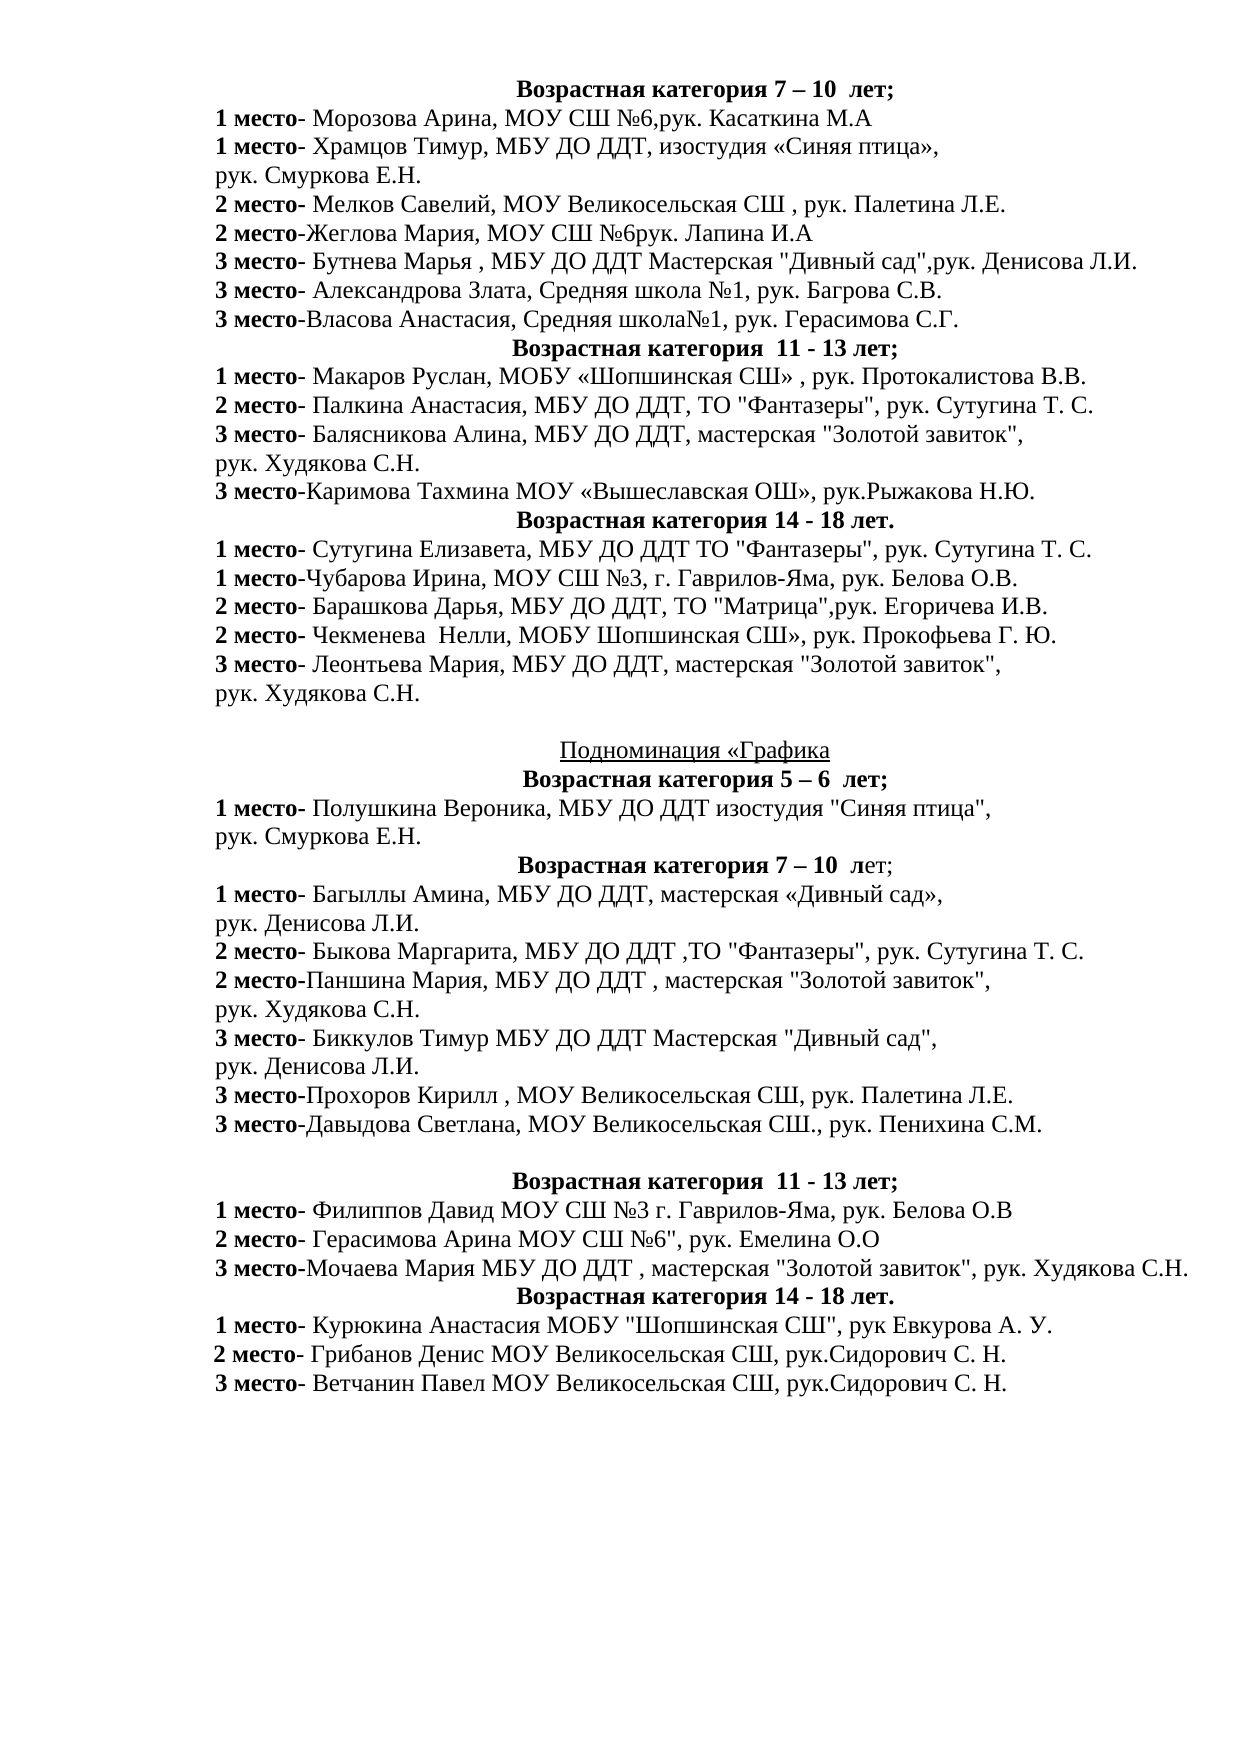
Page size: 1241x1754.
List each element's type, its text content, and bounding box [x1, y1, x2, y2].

list 2 место-Жеглова Мария, МОУ СШ №6рук. Лапина И.А [215, 218, 1196, 246]
list 2 место- Быкова Маргарита, МБУ ДО ДДТ ,ТО "Фантазеры", рук. Сутугина Т. С. [215, 936, 1196, 965]
list 1 место- Храмцов Тимур, МБУ ДО ДДТ, изостудия «Синяя птица», [215, 131, 1196, 160]
list 3 место- Бутнева Марья , МБУ ДО ДДТ Мастерская "Дивный сад",рук. Денисова Л.И. [215, 246, 1196, 275]
list Возрастная категория 14 - 18 лет. [215, 1281, 1196, 1310]
list 2 место- Барашкова Дарья, МБУ ДО ДДТ, ТО "Матрица",рук. Егоричева И.В. [215, 591, 1196, 620]
list 1 место- Филиппов Давид МОУ СШ №3 г. Гаврилов-Яма, рук. Белова О.В [215, 1195, 1196, 1224]
list Подноминация «Графика [193, 735, 1196, 764]
list рук. Худякова С.Н. [215, 994, 1196, 1023]
list рук. Худякова С.Н. [215, 678, 1196, 706]
list Возрастная категория 5 – 6 лет; [215, 764, 1196, 793]
list Возрастная категория 11 - 13 лет; [215, 333, 1196, 361]
list 1 место- Полушкина Вероника, МБУ ДО ДДТ изостудия "Синяя птица", [215, 793, 1196, 821]
list рук. Смуркова Е.Н. [215, 821, 1196, 850]
list 3 место-Мочаева Мария МБУ ДО ДДТ , мастерская "Золотой завиток", рук. Худякова С.Н. [215, 1253, 1196, 1281]
list 3 место- Леонтьева Мария, МБУ ДО ДДТ, мастерская "Золотой завиток", [215, 649, 1196, 678]
list 3 место-Власова Анастасия, Средняя школа№1, рук. Герасимова С.Г. [215, 304, 1196, 333]
list 2 место- Герасимова Арина МОУ СШ №6", рук. Емелина О.О [215, 1224, 1196, 1253]
list 2 место- Мелков Савелий, МОУ Великосельская СШ , рук. Палетина Л.Е. [215, 189, 1196, 218]
list рук. Денисова Л.И. [215, 1051, 1196, 1080]
list рук. Денисова Л.И. [215, 908, 1196, 936]
list 3 место- Ветчанин Павел МОУ Великосельская СШ, рук.Сидорович С. Н. [215, 1368, 1196, 1396]
list 1 место- Сутугина Елизавета, МБУ ДО ДДТ ТО "Фантазеры", рук. Сутугина Т. С. [215, 534, 1196, 563]
list 3 место-Каримова Тахмина МОУ «Вышеславская ОШ», рук.Рыжакова Н.Ю. [215, 476, 1196, 505]
list Возрастная категория 14 - 18 лет. [215, 505, 1196, 534]
list 2 место-Паншина Мария, МБУ ДО ДДТ , мастерская "Золотой завиток", [215, 965, 1196, 994]
list рук. Худякова С.Н. [215, 448, 1196, 476]
list Возрастная категория 7 – 10 лет; [215, 74, 1196, 103]
list 3 место- Биккулов Тимур МБУ ДО ДДТ Мастерская "Дивный сад", [215, 1023, 1196, 1051]
list 1 место- Морозова Арина, МОУ СШ №6,рук. Касаткина М.А [215, 103, 1196, 131]
list Возрастная категория 7 – 10 лет; [215, 850, 1196, 879]
list 3 место-Давыдова Светлана, МОУ Великосельская СШ., рук. Пенихина С.М. [215, 1109, 1196, 1138]
list 1 место-Чубарова Ирина, МОУ СШ №3, г. Гаврилов-Яма, рук. Белова О.В. [215, 563, 1196, 591]
list 2 место- Чекменева Нелли, МОБУ Шопшинская СШ», рук. Прокофьева Г. Ю. [215, 620, 1196, 649]
list 3 место-Прохоров Кирилл , МОУ Великосельская СШ, рук. Палетина Л.Е. [215, 1080, 1196, 1109]
list 3 место- Балясникова Алина, МБУ ДО ДДТ, мастерская "Золотой завиток", [215, 419, 1196, 448]
list 1 место- Курюкина Анастасия МОБУ "Шопшинская СШ", рук Евкурова А. У. [215, 1310, 1196, 1339]
list Возрастная категория 11 - 13 лет; [215, 1166, 1196, 1195]
list 1 место- Багыллы Амина, МБУ ДО ДДТ, мастерская «Дивный сад», [215, 879, 1196, 908]
list 1 место- Макаров Руслан, МОБУ «Шопшинская СШ» , рук. Протокалистова В.В. [215, 361, 1196, 390]
list 2 место- Палкина Анастасия, МБУ ДО ДДТ, ТО "Фантазеры", рук. Сутугина Т. С. [215, 390, 1196, 419]
list 2 место- Грибанов Денис МОУ Великосельская СШ, рук.Сидорович С. Н. [207, 1339, 1196, 1368]
list 3 место- Александрова Злата, Средняя школа №1, рук. Багрова С.В. [215, 275, 1196, 304]
list рук. Смуркова Е.Н. [215, 160, 1196, 189]
